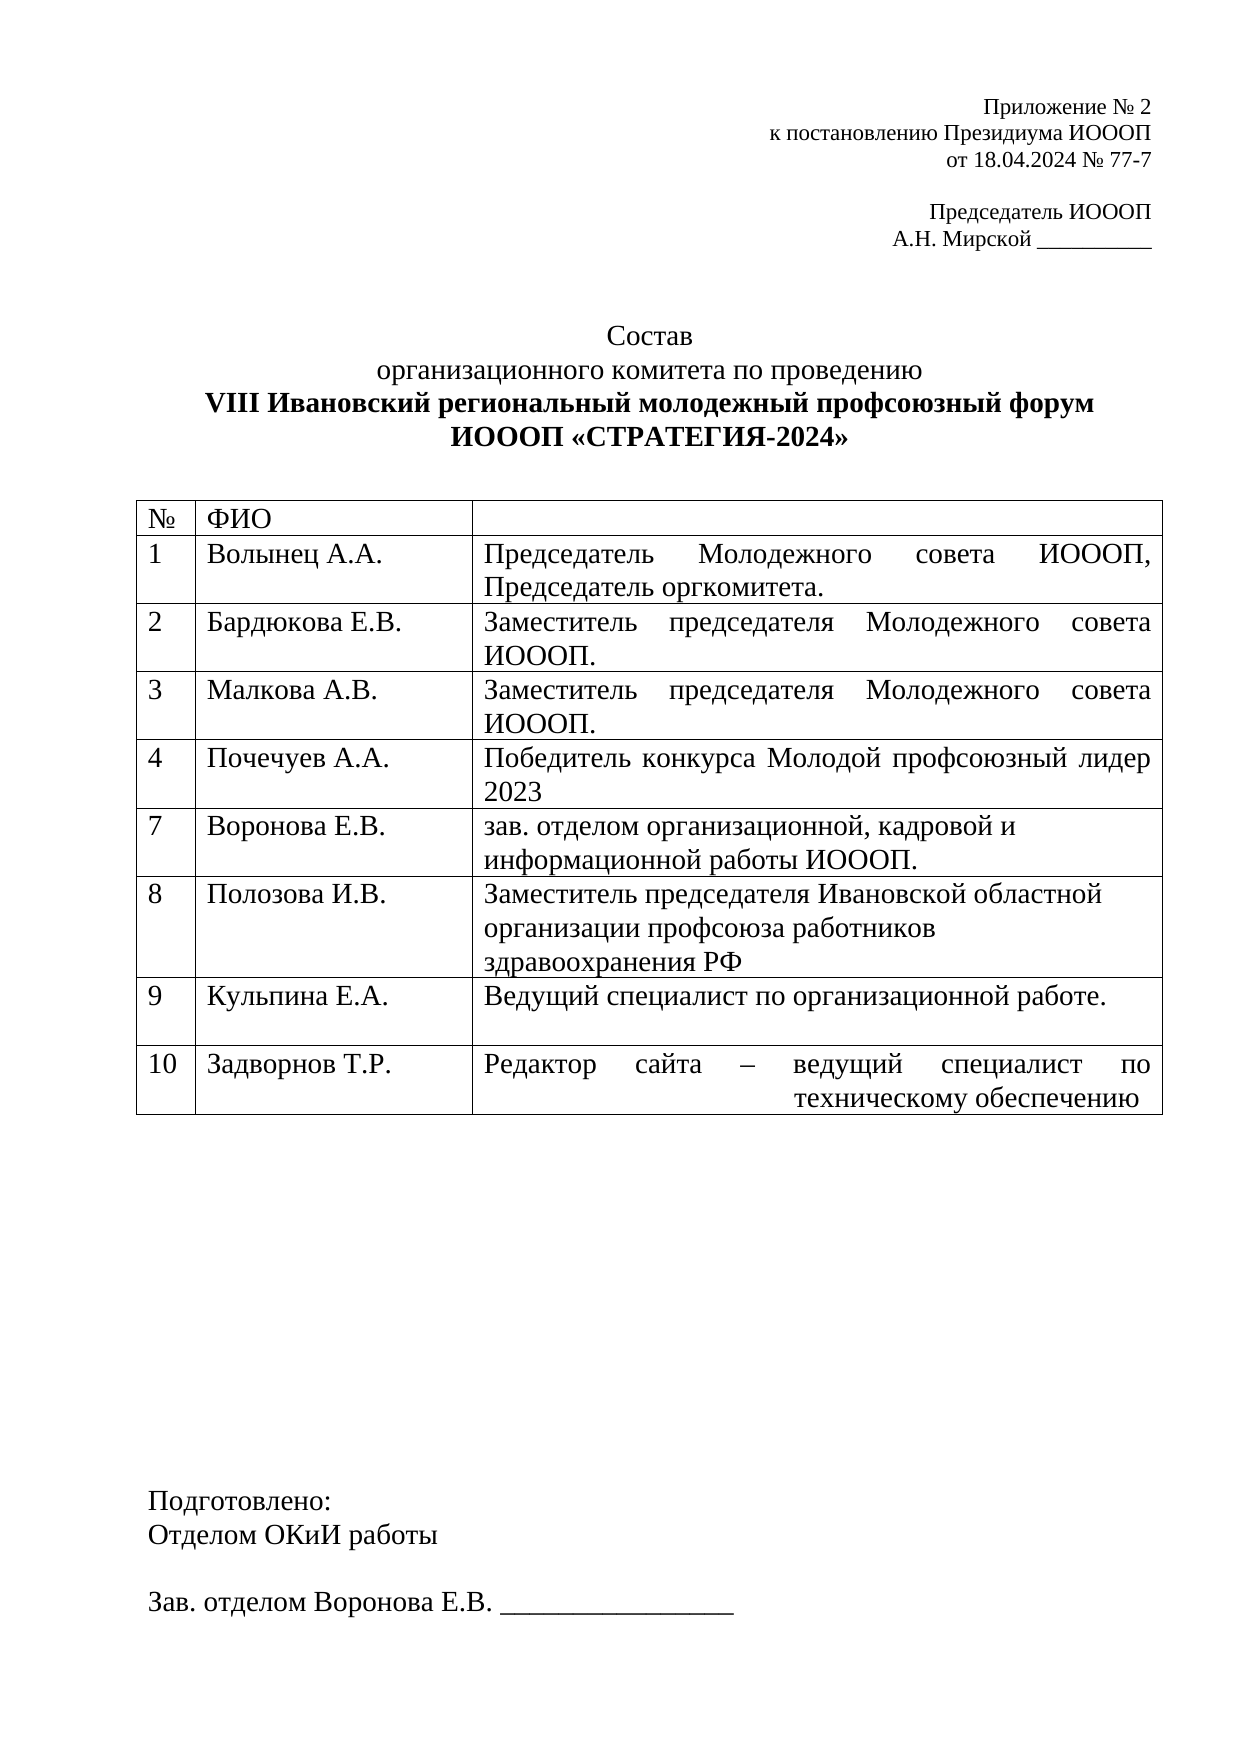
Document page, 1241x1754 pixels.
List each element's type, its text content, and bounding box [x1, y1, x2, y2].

table_cell 2 [137, 604, 195, 671]
table_cell Председатель Молодежного совета ИОООП, Председатель оргкомитета. [473, 536, 1162, 603]
table_cell Заместитель председателя Ивановской областной организации профсоюза работников здравоохранения РФ [473, 877, 1162, 977]
table_cell Заместитель председателя Молодежного совета ИОООП. [473, 604, 1162, 671]
table_cell 3 [137, 672, 195, 739]
table_cell 7 [137, 809, 195, 876]
table_cell Бардюкова Е.В. [196, 604, 472, 671]
text Подготовлено: [148, 1483, 1152, 1517]
table_header № [137, 501, 195, 535]
table_cell Редактор сайта – ведущий специалист по техническому обеспечению [473, 1046, 1162, 1113]
table_header ФИО [196, 501, 472, 535]
table_cell 9 [137, 978, 195, 1045]
table_cell Воронова Е.В. [196, 809, 472, 876]
text к постановлению Президиума ИОООП [148, 119, 1152, 146]
text А.Н. Мирской __________ [148, 225, 1152, 251]
text Председатель ИОООП [148, 198, 1152, 225]
text VIII Ивановский региональный молодежный профсоюзный форум ИОООП «СТРАТЕГИЯ-2024» [148, 385, 1152, 452]
text от 18.04.2024 № 77-7 [148, 146, 1152, 172]
table_cell 10 [137, 1046, 195, 1113]
text организационного комитета по проведению [148, 352, 1152, 385]
text Зав. отделом Воронова Е.В. ________________ [148, 1584, 1152, 1618]
table_cell Кульпина Е.А. [196, 978, 472, 1045]
table_cell 1 [137, 536, 195, 603]
table_cell Ведущий специалист по организационной работе. [473, 978, 1162, 1045]
table_cell Волынец А.А. [196, 536, 472, 603]
table_cell Победитель конкурса Молодой профсоюзный лидер 2023 [473, 740, 1162, 807]
table_cell Почечуев А.А. [196, 740, 472, 807]
table_cell Задворнов Т.Р. [196, 1046, 472, 1113]
table_cell зав. отделом организационной, кадровой и информационной работы ИОООП. [473, 809, 1162, 876]
table_header [473, 501, 1162, 535]
text Состав [148, 318, 1152, 352]
text Отделом ОКиИ работы [148, 1517, 1152, 1551]
table_cell Полозова И.В. [196, 877, 472, 977]
text Приложение № 2 [148, 93, 1152, 119]
table_cell 4 [137, 740, 195, 807]
table_cell Заместитель председателя Молодежного совета ИОООП. [473, 672, 1162, 739]
table_cell 8 [137, 877, 195, 977]
table_cell Малкова А.В. [196, 672, 472, 739]
